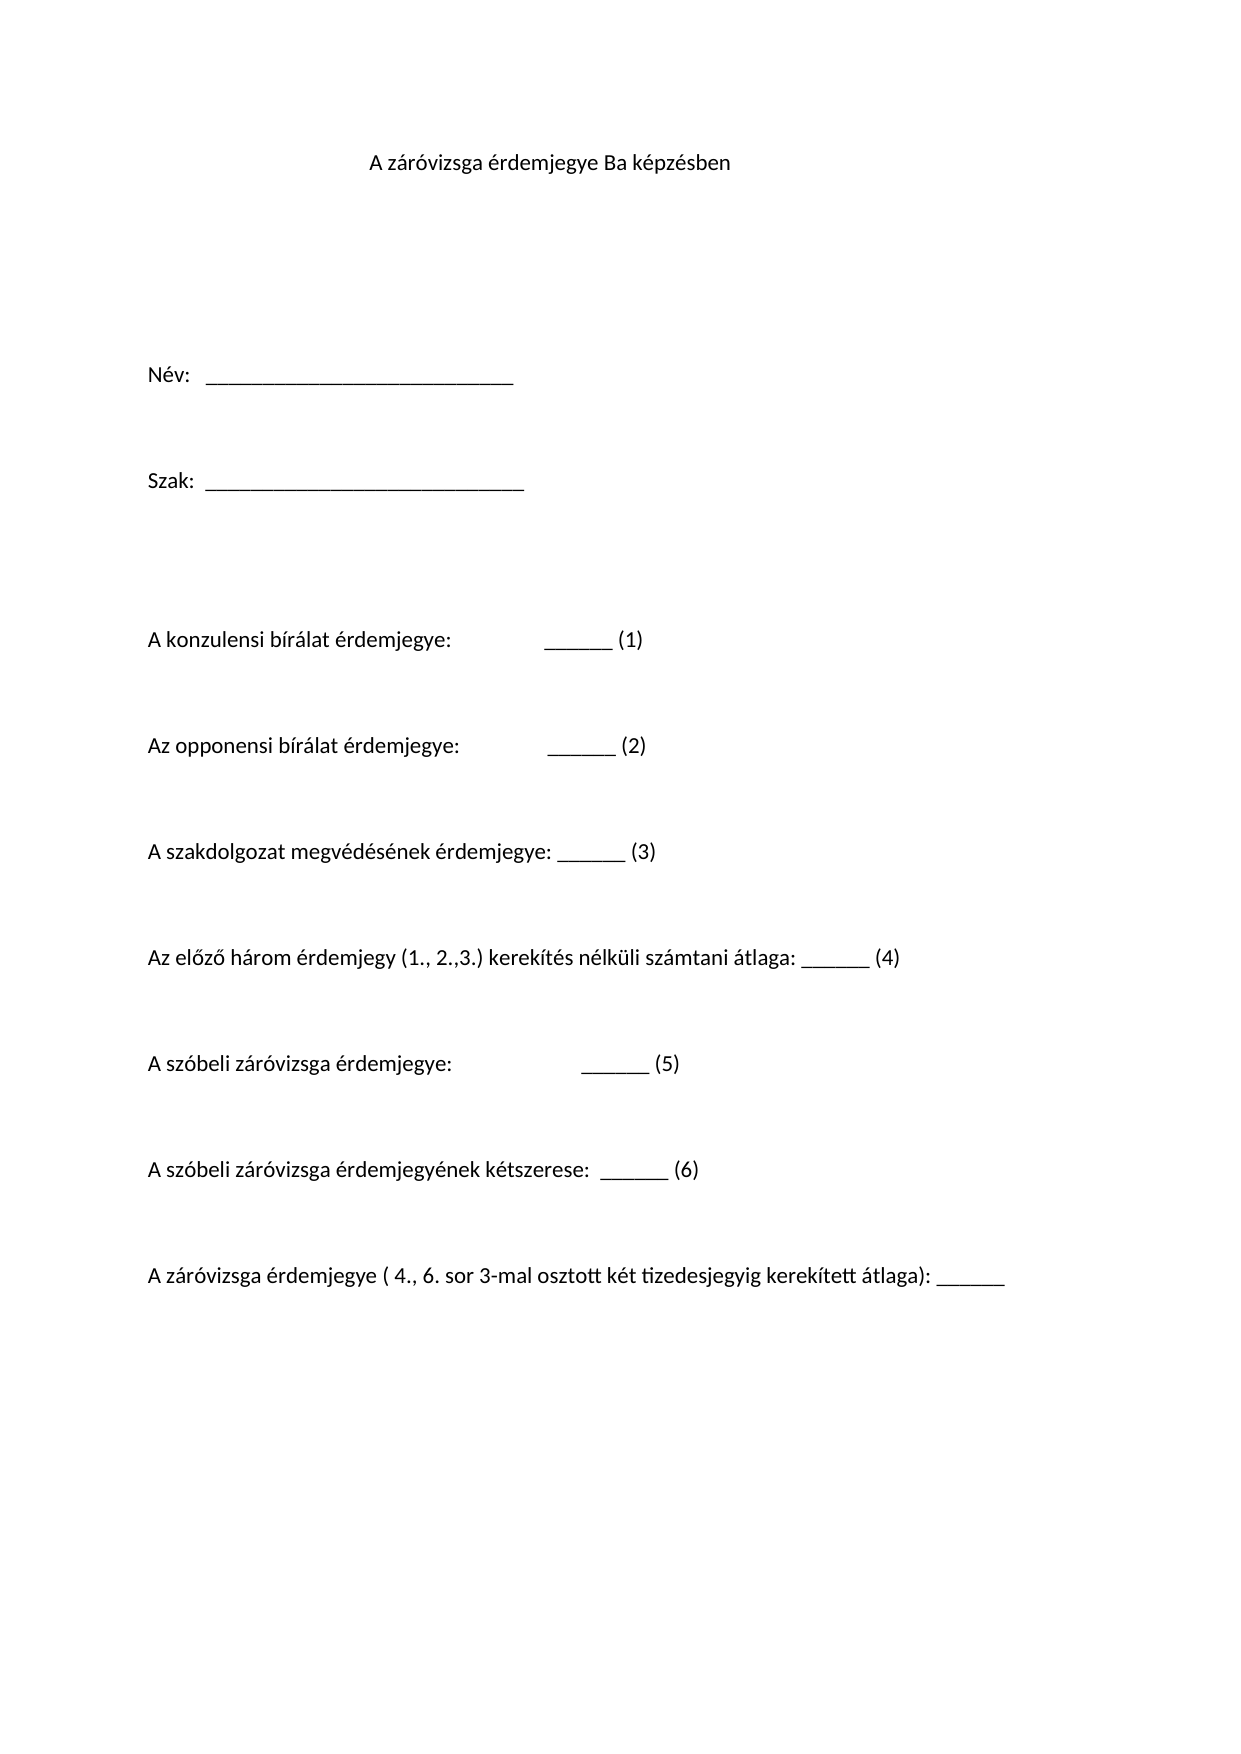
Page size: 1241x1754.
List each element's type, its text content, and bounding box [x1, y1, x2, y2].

text A záróvizsga érdemjegye Ba képzésben [148, 148, 1093, 176]
text A szakdolgozat megvédésének érdemjegye: ______ (3) [148, 837, 1093, 865]
text Az előző három érdemjegy (1., 2.,3.) kerekítés nélküli számtani átlaga: ______ (4) [148, 943, 1093, 971]
text A szóbeli záróvizsga érdemjegyének kétszerese: ______ (6) [148, 1155, 1093, 1183]
text Szak: ____________________________ [148, 466, 1093, 494]
text Az opponensi bírálat érdemjegye: ______ (2) [148, 731, 1093, 759]
text A záróvizsga érdemjegye ( 4., 6. sor 3-mal osztott két tizedesjegyig kerekített átlaga): ______ [148, 1261, 1093, 1289]
text A szóbeli záróvizsga érdemjegye: ______ (5) [148, 1049, 1093, 1077]
text A konzulensi bírálat érdemjegye: ______ (1) [148, 625, 1093, 653]
text Név: ___________________________ [148, 360, 1093, 388]
